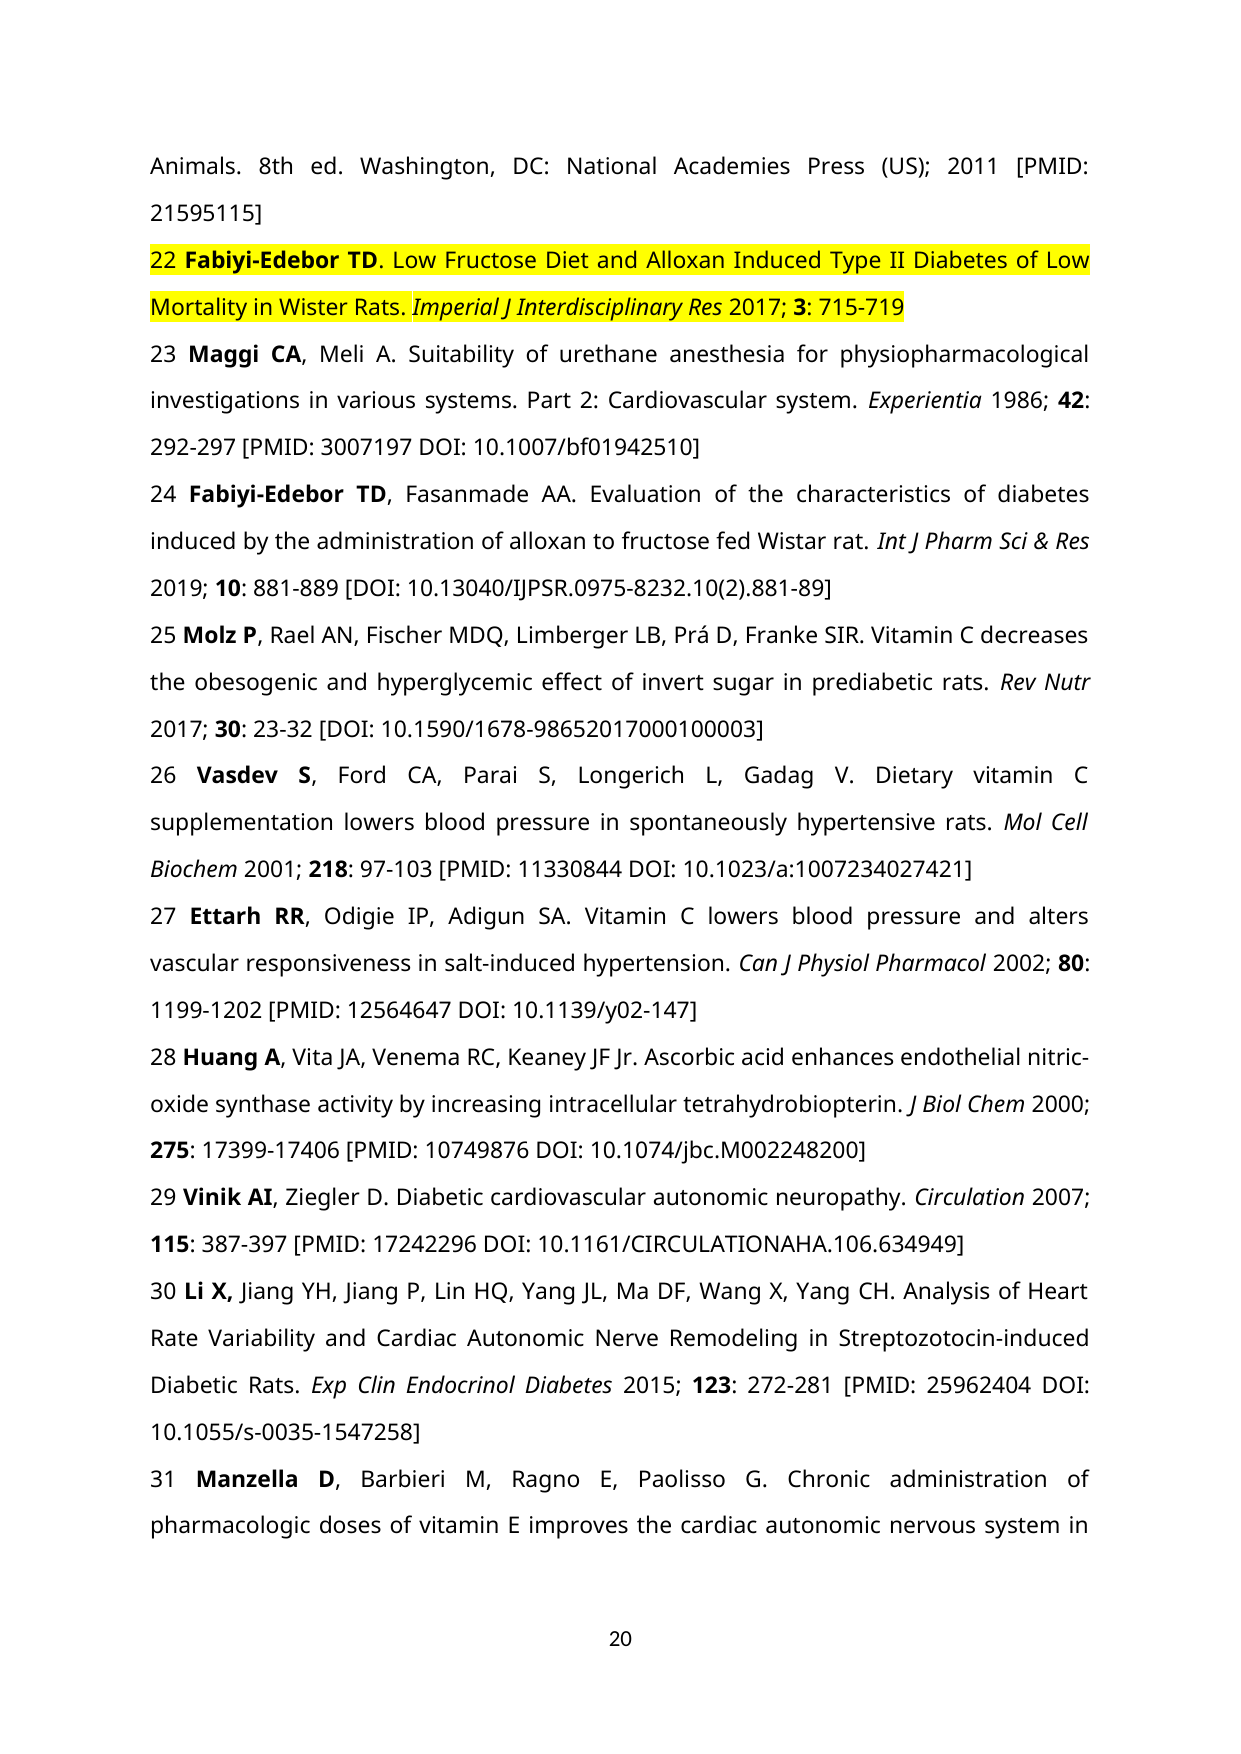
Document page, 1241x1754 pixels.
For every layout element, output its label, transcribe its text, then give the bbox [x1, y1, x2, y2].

text 24 Fabiyi-Edebor TD, Fasanmade AA. Evaluation of the characteristics of diabetes induced by the administration of alloxan to fructose fed Wistar rat. Int J Pharm Sci & Res 2019; 10: 881-889 [DOI: 10.13040/IJPSR.0975-8232.10(2).881-89] [150, 478, 1090, 603]
text 25 Molz P, Rael AN, Fischer MDQ, Limberger LB, Prá D, Franke SIR. Vitamin C decreases the obesogenic and hyperglycemic effect of invert sugar in prediabetic rats. Rev Nutr 2017; 30: 23-32 [DOI: 10.1590/1678-98652017000100003] [150, 619, 1090, 744]
text 30 Li X, Jiang YH, Jiang P, Lin HQ, Yang JL, Ma DF, Wang X, Yang CH. Analysis of Heart Rate Variability and Cardiac Autonomic Nerve Remodeling in Streptozotocin-induced Diabetic Rats. Exp Clin Endocrinol Diabetes 2015; 123: 272-281 [PMID: 25962404 DOI: 10.1055/s-0035-1547258] [150, 1275, 1090, 1447]
text 28 Huang A, Vita JA, Venema RC, Keaney JF Jr. Ascorbic acid enhances endothelial nitric-oxide synthase activity by increasing intracellular tetrahydrobiopterin. J Biol Chem 2000; 275: 17399-17406 [PMID: 10749876 DOI: 10.1074/jbc.M002248200] [150, 1041, 1090, 1166]
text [150, 1462, 1090, 1541]
text 23 Maggi CA, Meli A. Suitability of urethane anesthesia for physiopharmacological investigations in various systems. Part 2: Cardiovascular system. Experientia 1986; 42: 292-297 [PMID: 3007197 DOI: 10.1007/bf01942510] [150, 337, 1090, 462]
text 22 Fabiyi-Edebor TD. Low Fructose Diet and Alloxan Induced Type II Diabetes of Low Mortality in Wister Rats. Imperial J Interdisciplinary Res 2017; 3: 715-719 [150, 275, 1090, 322]
text 29 Vinik AI, Ziegler D. Diabetic cardiovascular autonomic neuropathy. Circulation 2007; 115: 387-397 [PMID: 17242296 DOI: 10.1161/CIRCULATIONAHA.106.634949] [150, 1181, 1090, 1259]
text 27 Ettarh RR, Odigie IP, Adigun SA. Vitamin C lowers blood pressure and alters vascular responsiveness in salt-induced hypertension. Can J Physiol Pharmacol 2002; 80: 1199-1202 [PMID: 12564647 DOI: 10.1139/y02-147] [150, 900, 1090, 1025]
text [150, 150, 1090, 228]
text 26 Vasdev S, Ford CA, Parai S, Longerich L, Gadag V. Dietary vitamin C supplementation lowers blood pressure in spontaneously hypertensive rats. Mol Cell Biochem 2001; 218: 97-103 [PMID: 11330844 DOI: 10.1023/a:1007234027421] [150, 759, 1090, 884]
